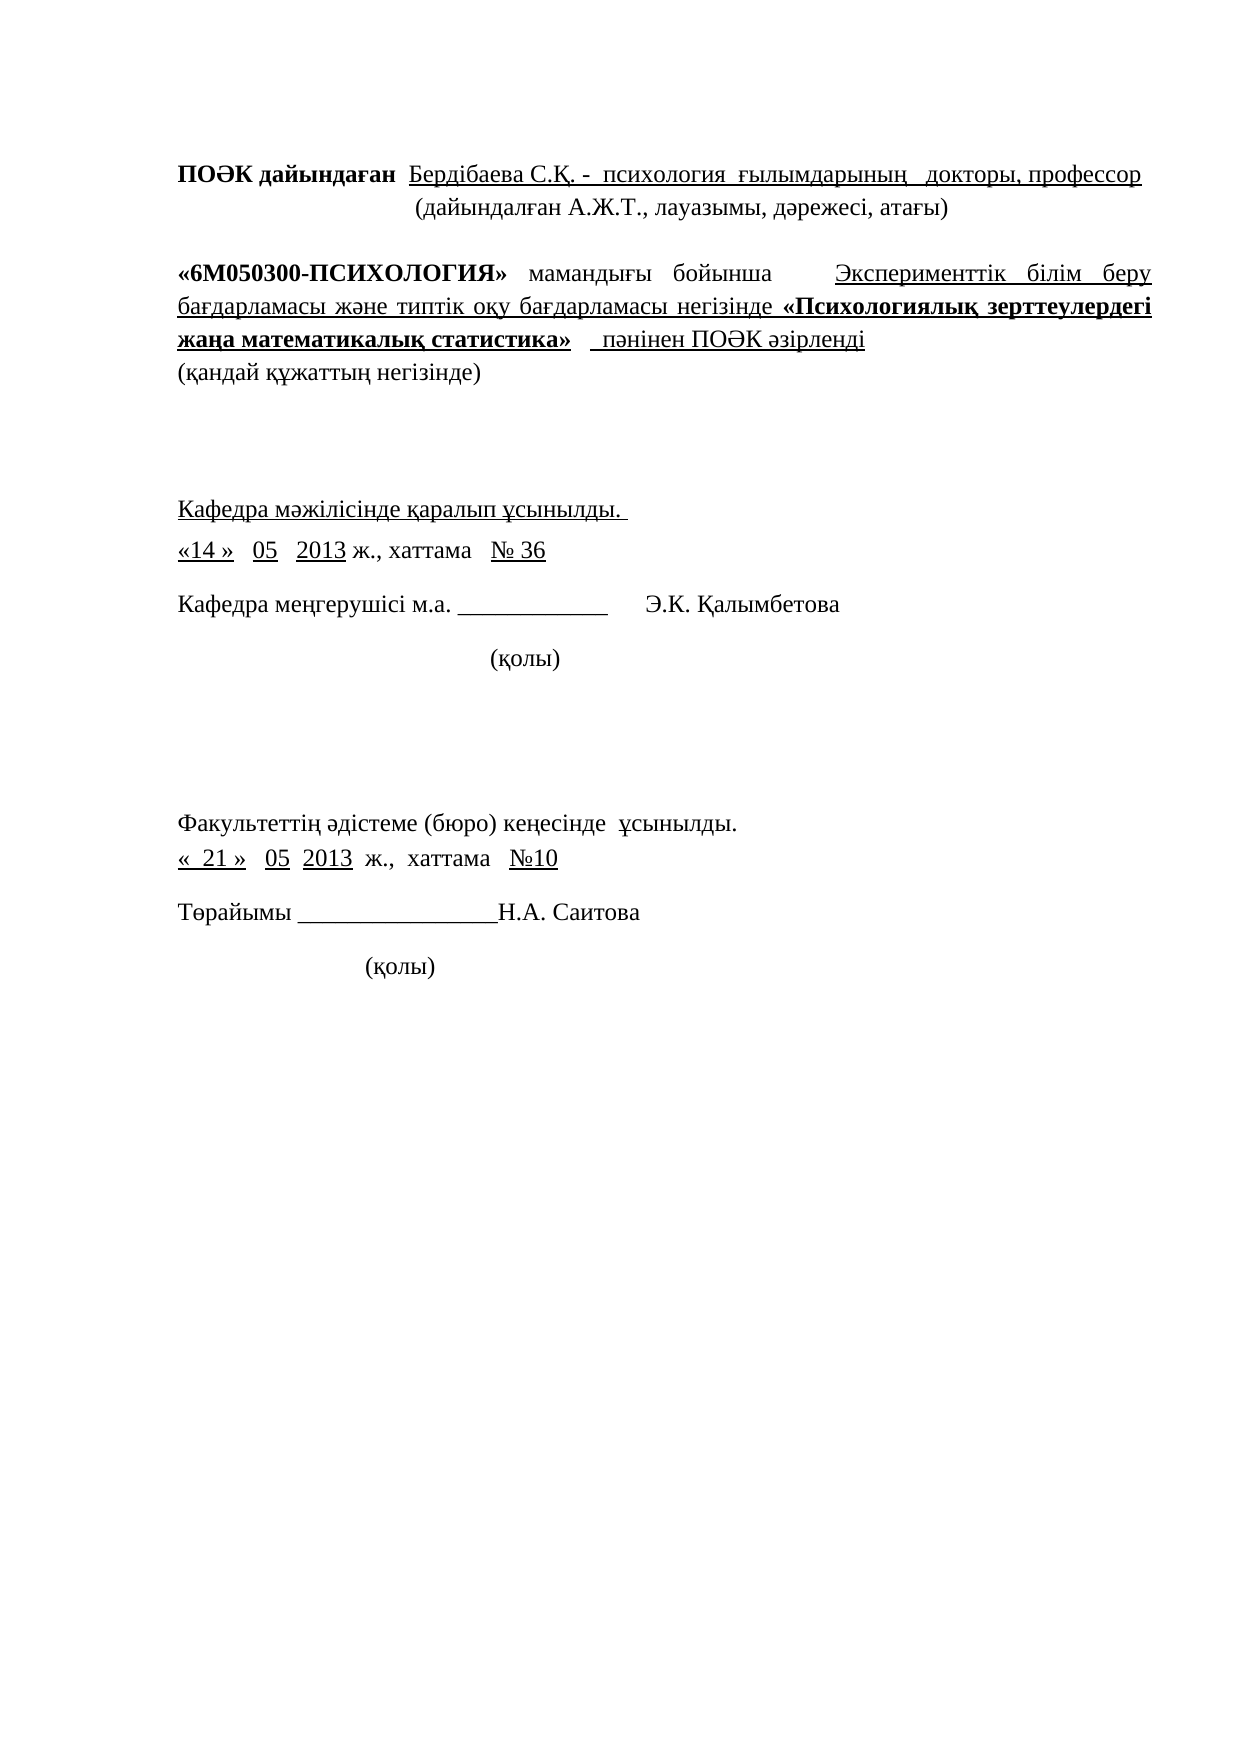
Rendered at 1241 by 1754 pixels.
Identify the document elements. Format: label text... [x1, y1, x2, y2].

text ПОӘК дайындаған Бердібаева С.Қ. - психология ғылымдарының докторы, профессор [177, 159, 1152, 188]
text Кафедра мәжілісінде қаралып ұсынылды. [177, 494, 1152, 523]
text «6М050300-ПСИХОЛОГИЯ» мамандығы бойынша Эксперименттік білім беру бағдарламасы және типтік оқу бағдарламасы негізінде «Психологиялық зерттеулердегі жаңа математикалық статистика» пәнінен ПОӘК әзірленді [177, 258, 1152, 316]
subtitle Факультеттің әдістеме (бюро) кеңесінде ұсынылды. [177, 808, 1152, 837]
text « 21 » 05 2013 ж., хаттама №10 [177, 843, 1152, 872]
text «14 » 05 2013 ж., хаттама № 36 [177, 535, 1152, 564]
text (дайындалған А.Ж.Т., лауазымы, дәрежесі, атағы) [177, 192, 1152, 221]
text «6М050300-ПСИХОЛОГИЯ» мамандығы бойынша Эксперименттік білім беру бағдарламасы және типтік оқу бағдарламасы негізінде «Психологиялық зерттеулердегі жаңа математикалық статистика» пәнінен ПОӘК әзірленді [177, 318, 1152, 353]
text (қолы) [177, 951, 1152, 980]
text (қолы) [177, 643, 1152, 672]
text (қандай құжаттың негізінде) [177, 357, 1152, 386]
text Төрайымы ________________Н.А. Саитова [177, 897, 1152, 926]
text Кафедра меңгерушісі м.а. ____________ Э.К. Қалымбетова [177, 589, 1152, 618]
